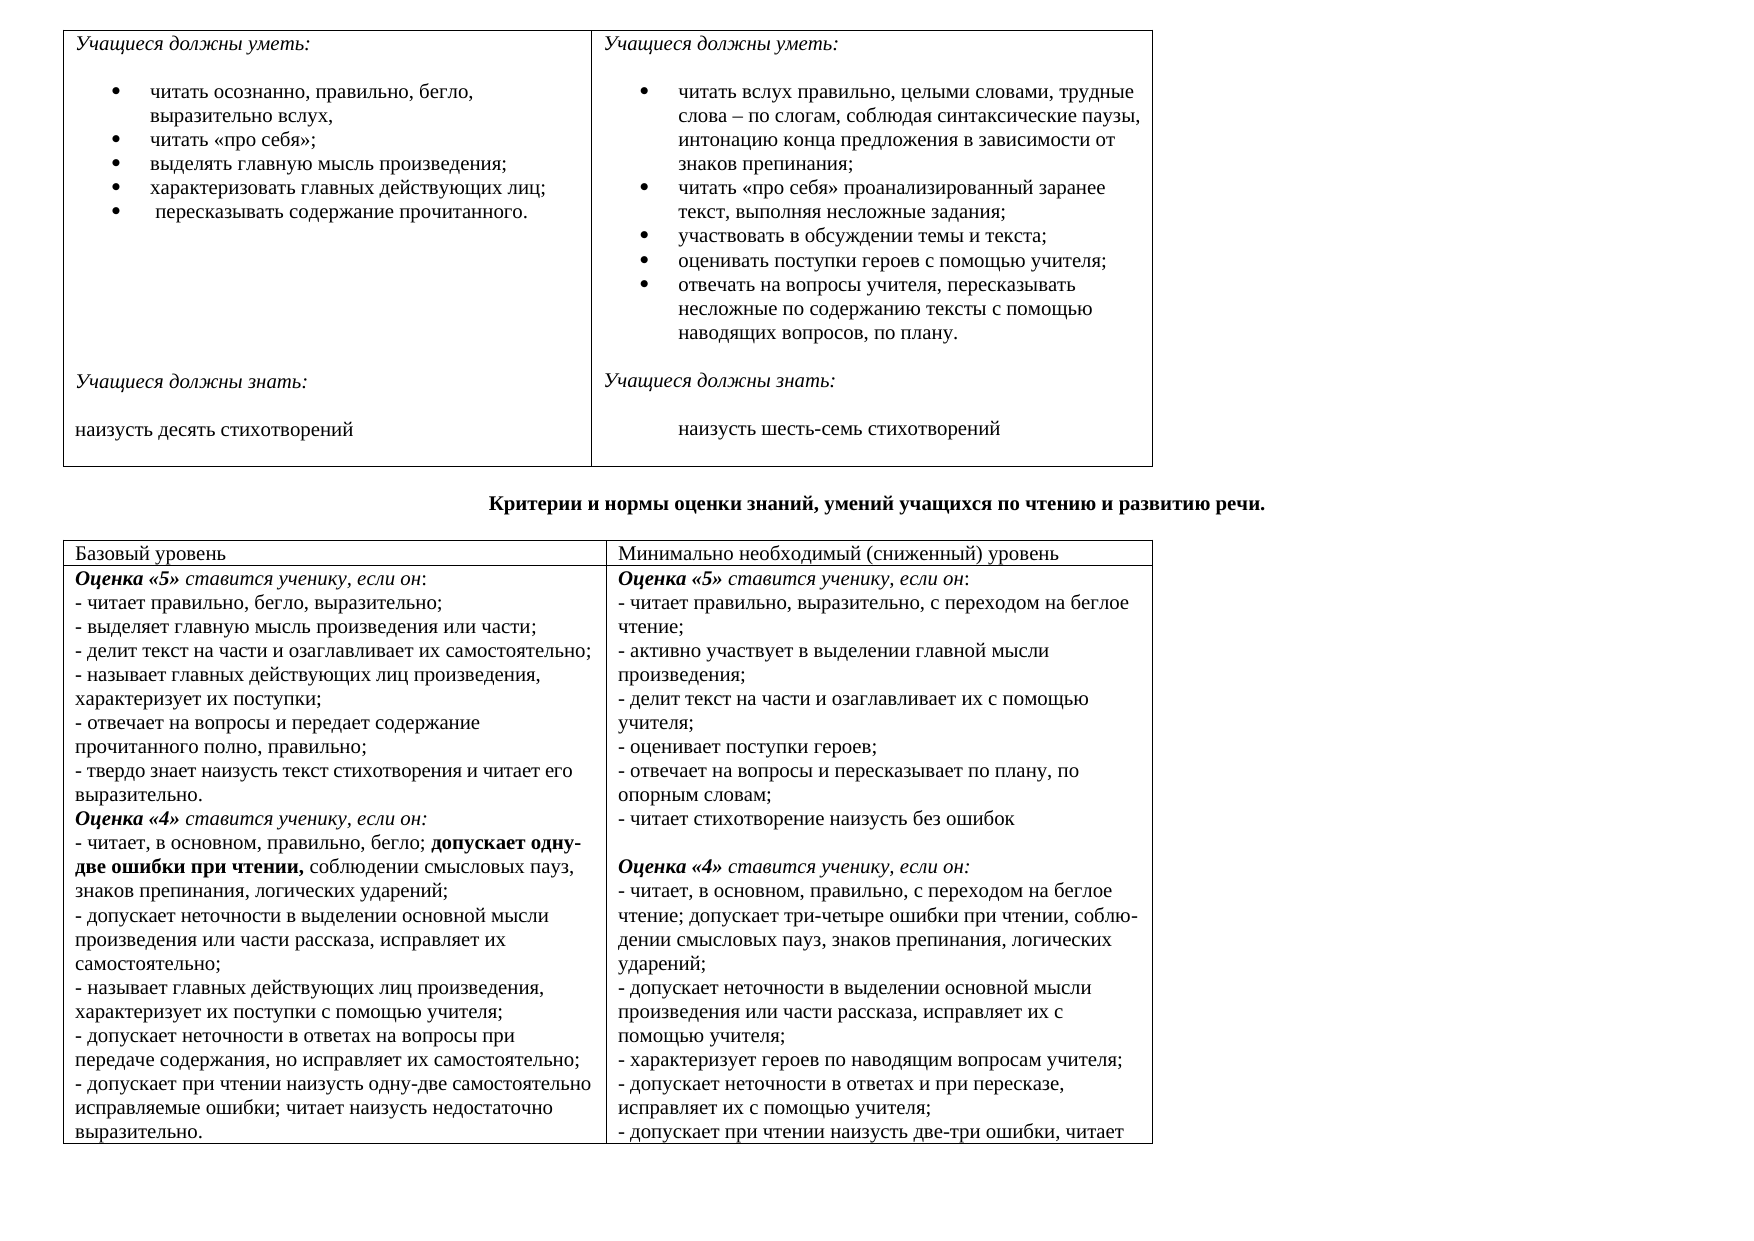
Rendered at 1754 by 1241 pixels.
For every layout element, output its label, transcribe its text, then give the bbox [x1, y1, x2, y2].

table_cell Учащиеся должны уметь: читать осознанно, правильно, бегло, выразительно вслух, читать «про себя»; выделять главную мысль произведения; характеризовать главных действующих лиц; пересказывать содержание прочитанного. Учащиеся должны знать: наизусть десять стихотворений [64, 31, 591, 466]
text Критерии и нормы оценки знаний, умений учащихся по чтению и развитию речи. [75, 491, 1679, 515]
table_cell Учащиеся должны уметь: читать вслух правильно, целыми словами, трудные слова – по слогам, соблюдая синтаксические паузы, интонацию конца предложения в зависимости от знаков препинания; читать «про себя» проанализированный заранее текст, выполняя несложные задания; участвовать в обсуждении темы и текста; оценивать поступки героев с помощью учителя; отвечать на вопросы учителя, пересказывать несложные по содержанию тексты с помощью наводящих вопросов, по плану. Учащиеся должны знать: наизусть шесть-семь стихотворений [592, 31, 1152, 466]
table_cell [64, 566, 606, 1143]
table_header Минимально необходимый (сниженный) уровень [607, 541, 1152, 564]
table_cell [607, 566, 1152, 1143]
table_header Базовый уровень [64, 541, 606, 564]
